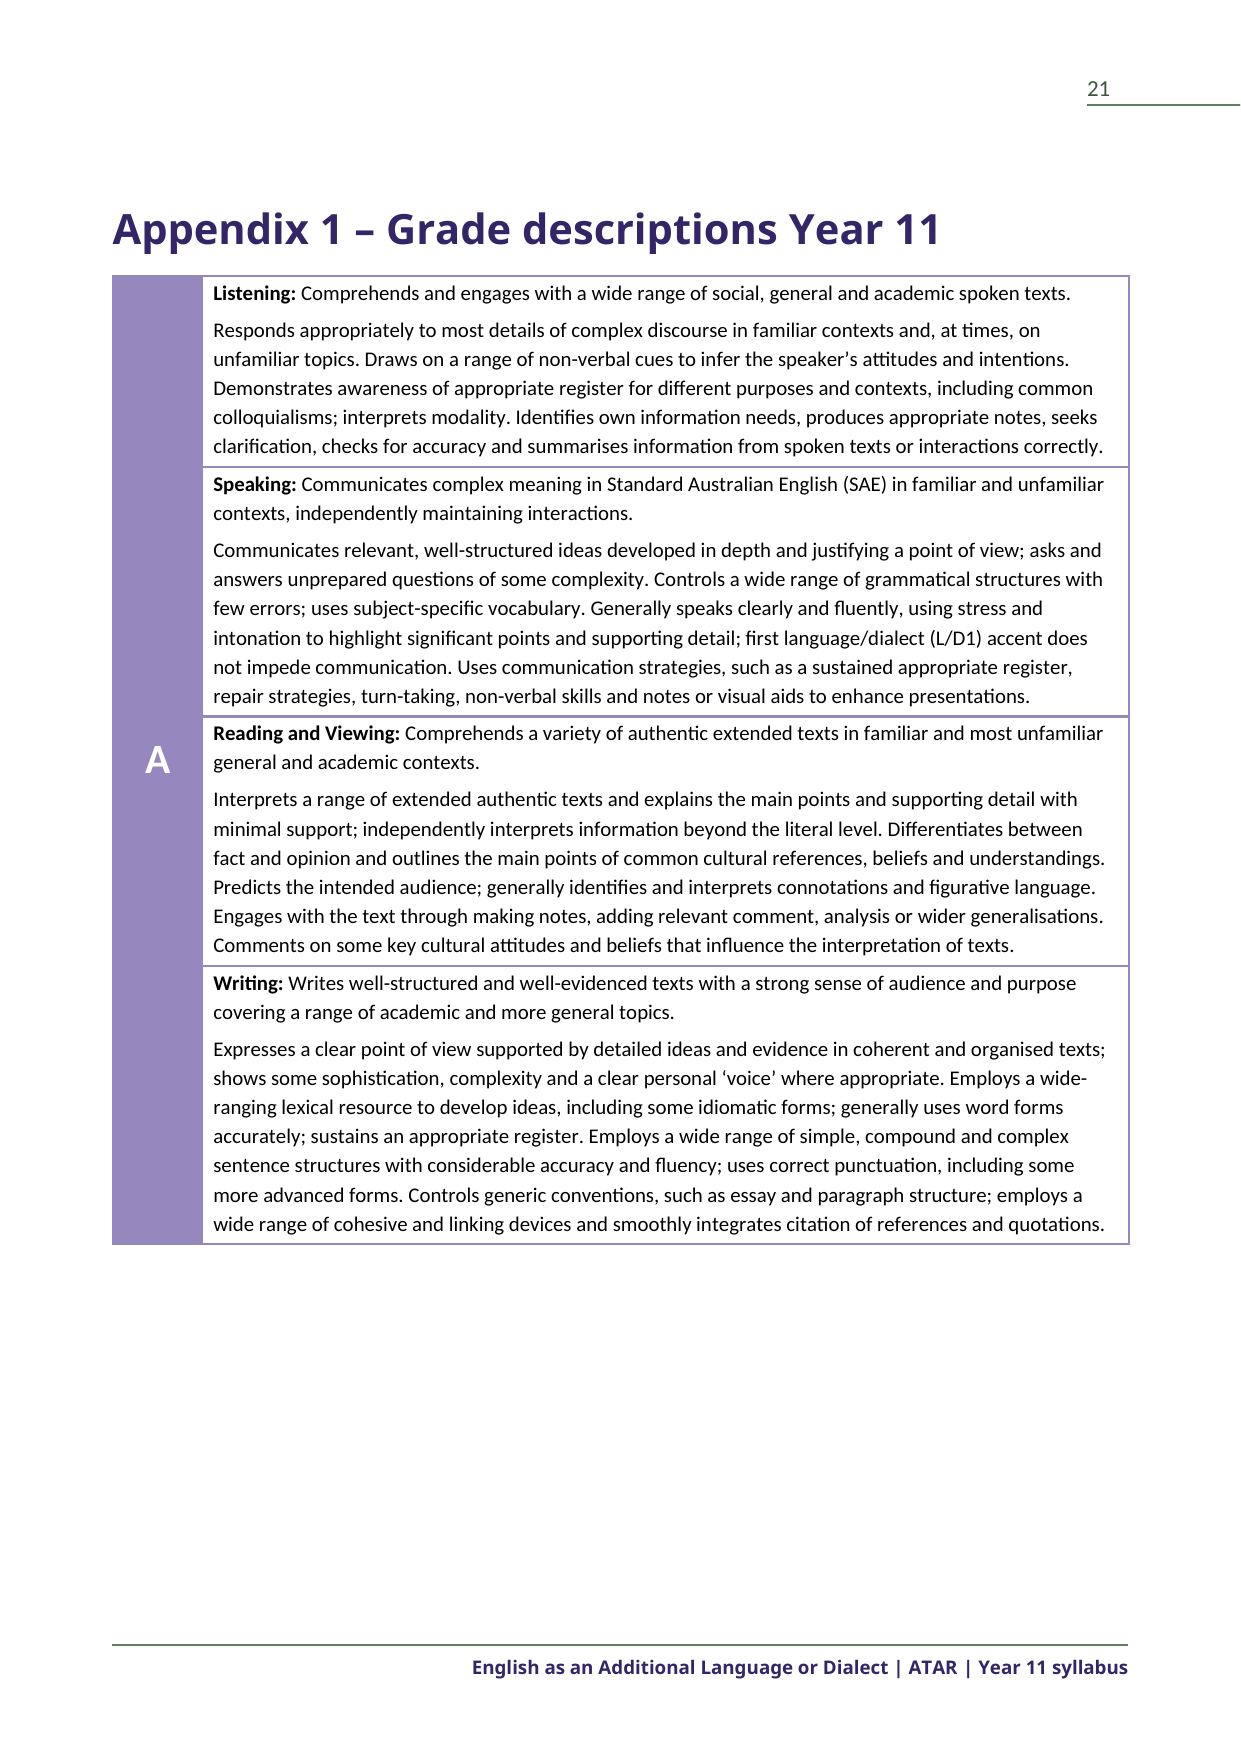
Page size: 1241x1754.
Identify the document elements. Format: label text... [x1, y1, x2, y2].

table_cell Communicates relevant, well-structured ideas developed in depth and justifying a point of view; asks and answers unprepared questions of some complexity. Controls a wide range of grammatical structures with few errors; uses subject-specific vocabulary. Generally speaks clearly and fluently, using stress and intonation to highlight significant points and supporting detail; first language/dialect (L/D1) accent does not impede communication. Uses communication strategies, such as a sustained appropriate register, repair strategies, turn-taking, non-verbal skills and notes or visual aids to enhance presentations. [203, 532, 1128, 715]
table_cell Expresses a clear point of view supported by detailed ideas and evidence in coherent and organised texts; shows some sophistication, complexity and a clear personal ‘voice’ where appropriate. Employs a wide-ranging lexical resource to develop ideas, including some idiomatic forms; generally uses word forms accurately; sustains an appropriate register. Employs a wide range of simple, compound and complex sentence structures with considerable accuracy and fluency; uses correct punctuation, including some more advanced forms. Controls generic conventions, such as essay and paragraph structure; employs a wide range of cohesive and linking devices and smoothly integrates citation of references and quotations. [203, 1031, 1128, 1243]
table_cell Interprets a range of extended authentic texts and explains the main points and supporting detail with minimal support; independently interprets information beyond the literal level. Differentiates between fact and opinion and outlines the main points of common cultural references, beliefs and understandings. Predicts the intended audience; generally identifies and interprets connotations and figurative language. Engages with the text through making notes, adding relevant comment, analysis or wider generalisations. Comments on some key cultural attitudes and beliefs that influence the interpretation of texts. [203, 782, 1128, 965]
subtitle Appendix 1 – Grade descriptions Year 11 [112, 200, 1128, 257]
table_cell Reading and Viewing: Comprehends a variety of authentic extended texts in familiar and most unfamiliar general and academic contexts. [203, 718, 1128, 782]
table_cell Speaking: Communicates complex meaning in Standard Australian English (SAE) in familiar and unfamiliar contexts, independently maintaining interactions. [203, 468, 1128, 532]
table_cell Writing: Writes well-structured and well-evidenced texts with a strong sense of audience and purpose covering a range of academic and more general topics. [203, 967, 1128, 1031]
table_header A [114, 277, 201, 1243]
table_header Listening: Comprehends and engages with a wide range of social, general and academic spoken texts. [203, 277, 1128, 312]
table_cell Responds appropriately to most details of complex discourse in familiar contexts and, at times, on unfamiliar topics. Draws on a range of non-verbal cues to infer the speaker’s attitudes and intentions. Demonstrates awareness of appropriate register for different purposes and contexts, including common colloquialisms; interprets modality. Identifies own information needs, produces appropriate notes, seeks clarification, checks for accuracy and summarises information from spoken texts or interactions correctly. [203, 312, 1128, 466]
